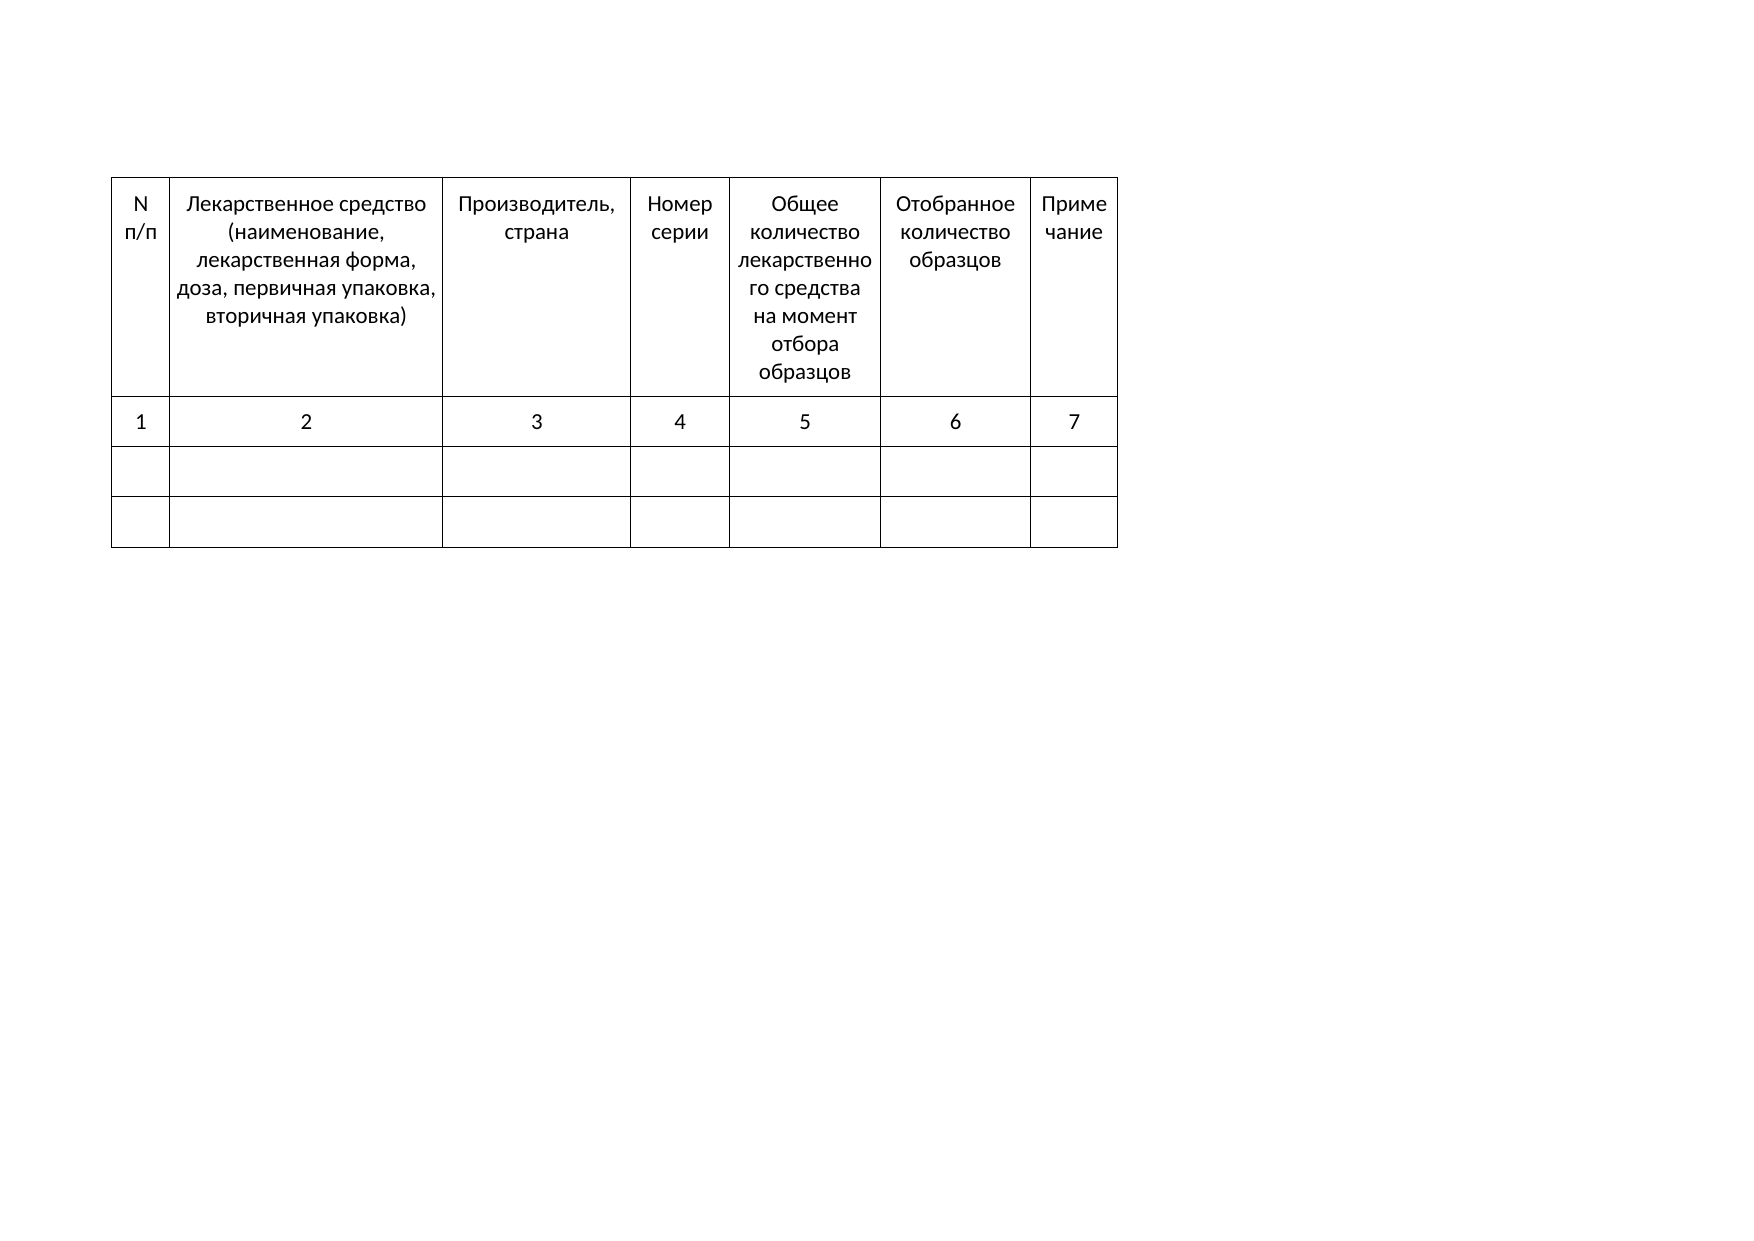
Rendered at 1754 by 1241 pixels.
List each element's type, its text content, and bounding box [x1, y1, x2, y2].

table_cell [881, 447, 1030, 496]
table_cell 3 [443, 397, 630, 446]
table_cell 2 [170, 397, 442, 446]
table_cell [443, 447, 630, 496]
table_cell 4 [631, 397, 729, 446]
table_cell [170, 497, 442, 547]
table_cell [112, 447, 169, 496]
table_cell 6 [881, 397, 1030, 446]
table_header N п/п [112, 178, 169, 396]
table_cell 7 [1031, 397, 1117, 446]
table_cell [730, 447, 880, 496]
table_header Номер серии [631, 178, 729, 396]
table_cell [631, 497, 729, 547]
table_cell 1 [112, 397, 169, 446]
table_header Производитель, страна [443, 178, 630, 396]
table_cell [112, 497, 169, 547]
table_header Примечание [1031, 178, 1117, 396]
table_cell [730, 497, 880, 547]
table_header Лекарственное средство (наименование, лекарственная форма, доза, первичная упаковка, вторичная упаковка) [170, 178, 442, 396]
table_cell [1031, 447, 1117, 496]
table_cell [443, 497, 630, 547]
table_header Отобранное количество образцов [881, 178, 1030, 396]
table_cell [1031, 497, 1117, 547]
table_header Общее количество лекарственного средства на момент отбора образцов [730, 178, 880, 396]
table_cell [170, 447, 442, 496]
table_cell [881, 497, 1030, 547]
table_cell [631, 447, 729, 496]
table_cell 5 [730, 397, 880, 446]
